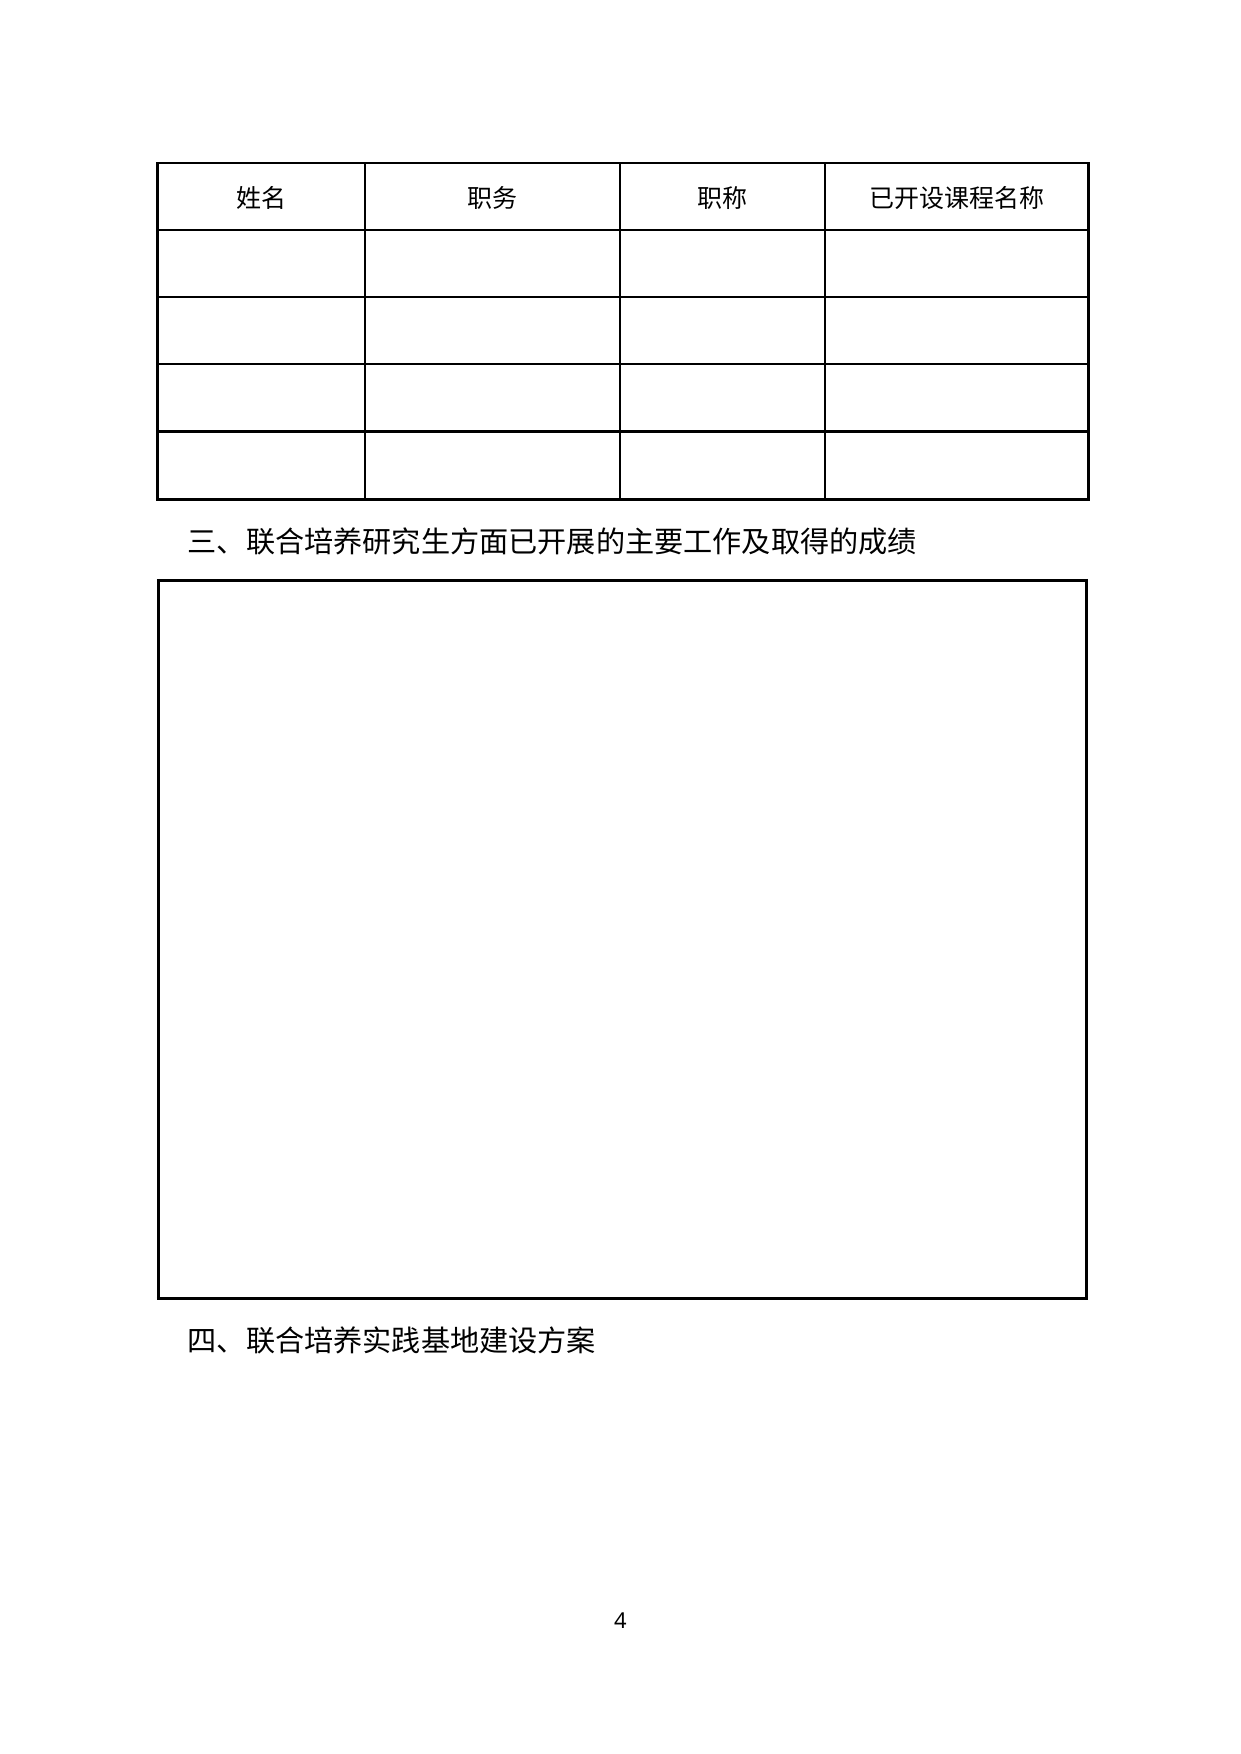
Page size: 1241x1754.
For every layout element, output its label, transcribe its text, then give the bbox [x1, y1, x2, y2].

table_cell [366, 433, 619, 497]
table_cell [159, 231, 364, 296]
table_cell [621, 231, 824, 296]
table_cell [366, 365, 619, 430]
table_cell [826, 433, 1087, 497]
table_cell 职务 [366, 164, 619, 229]
table_cell [159, 365, 364, 430]
table_cell 姓名 [159, 164, 364, 229]
table_cell [826, 365, 1087, 430]
table_cell [159, 298, 364, 363]
table_cell [366, 298, 619, 363]
table_cell [826, 298, 1087, 363]
table_cell [159, 433, 364, 497]
table_cell 已开设课程名称 [826, 164, 1087, 229]
table_cell [366, 231, 619, 296]
table_cell [621, 365, 824, 430]
table_header [160, 582, 1085, 1297]
table_cell [621, 298, 824, 363]
table_cell 职称 [621, 164, 824, 229]
text 三、联合培养研究生方面已开展的主要工作及取得的成绩 [187, 507, 1053, 572]
table_cell [621, 433, 824, 497]
table_cell [826, 231, 1087, 296]
text 四、联合培养实践基地建设方案 [187, 1306, 1053, 1371]
